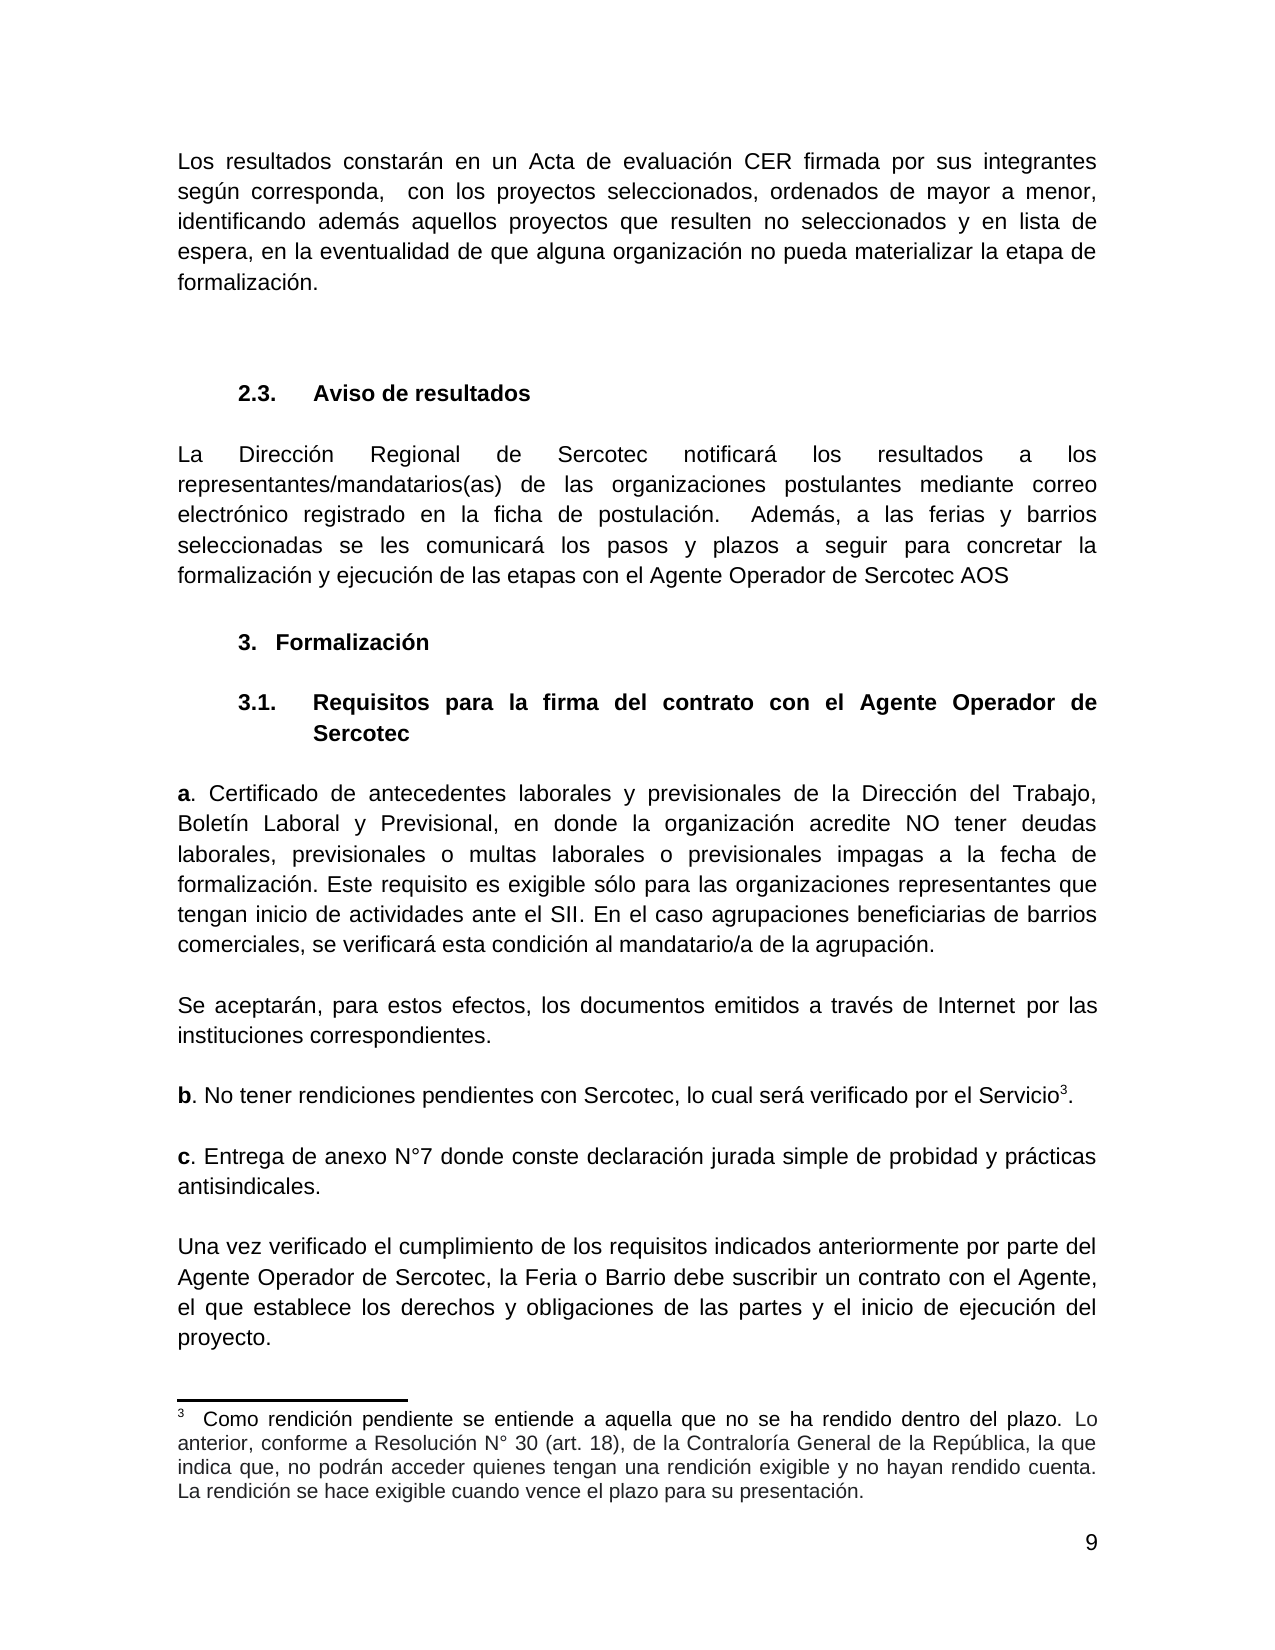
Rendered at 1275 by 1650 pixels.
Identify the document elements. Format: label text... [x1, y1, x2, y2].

text La Dirección Regional de Sercotec notificará los resultados a los representantes/mandatarios(as) de las organizaciones postulantes mediante correo electrónico registrado en la ficha de postulación. Además, a las ferias y barrios seleccionadas se les comunicará los pasos y plazos a seguir para concretar la formalización y ejecución de las etapas con el Agente Operador de Sercotec AOS [177, 441, 1098, 588]
text Los resultados constarán en un Acta de evaluación CER firmada por sus integrantes según corresponda, con los proyectos seleccionados, ordenados de mayor a menor, identificando además aquellos proyectos que resulten no seleccionados y en lista de espera, en la eventualidad de que alguna organización no pueda materializar la etapa de formalización. [177, 148, 1098, 295]
text b. No tener rendiciones pendientes con Sercotec, lo cual será verificado por el Servicio. [177, 1082, 1098, 1109]
list Requisitos para la firma del contrato con el Agente Operador de Sercotec [238, 689, 1098, 746]
text a. Certificado de antecedentes laborales y previsionales de la Dirección del Trabajo, Boletín Laboral y Previsional, en donde la organización acredite NO tener deudas laborales, previsionales o multas laborales o previsionales impagas a la fecha de formalización. Este requisito es exigible sólo para las organizaciones representantes que tengan inicio de actividades ante el SII. En el caso agrupaciones beneficiarias de barrios comerciales, se verificará esta condición al mandatario/a de la agrupación. [177, 780, 1098, 958]
subtitle Aviso de resultados [238, 380, 1098, 407]
text c. Entrega de anexo N°7 donde conste declaración jurada simple de probidad y prácticas antisindicales. [177, 1143, 1098, 1199]
text Una vez verificado el cumplimiento de los requisitos indicados anteriormente por parte del Agente Operador de Sercotec, la Feria o Barrio debe suscribir un contrato con el Agente, el que establece los derechos y obligaciones de las partes y el inicio de ejecución del proyecto. [177, 1233, 1098, 1350]
subtitle Formalización [238, 629, 1098, 655]
text Se aceptarán, para estos efectos, los documentos emitidos a través de Internet por las instituciones correspondientes. [177, 992, 1098, 1048]
